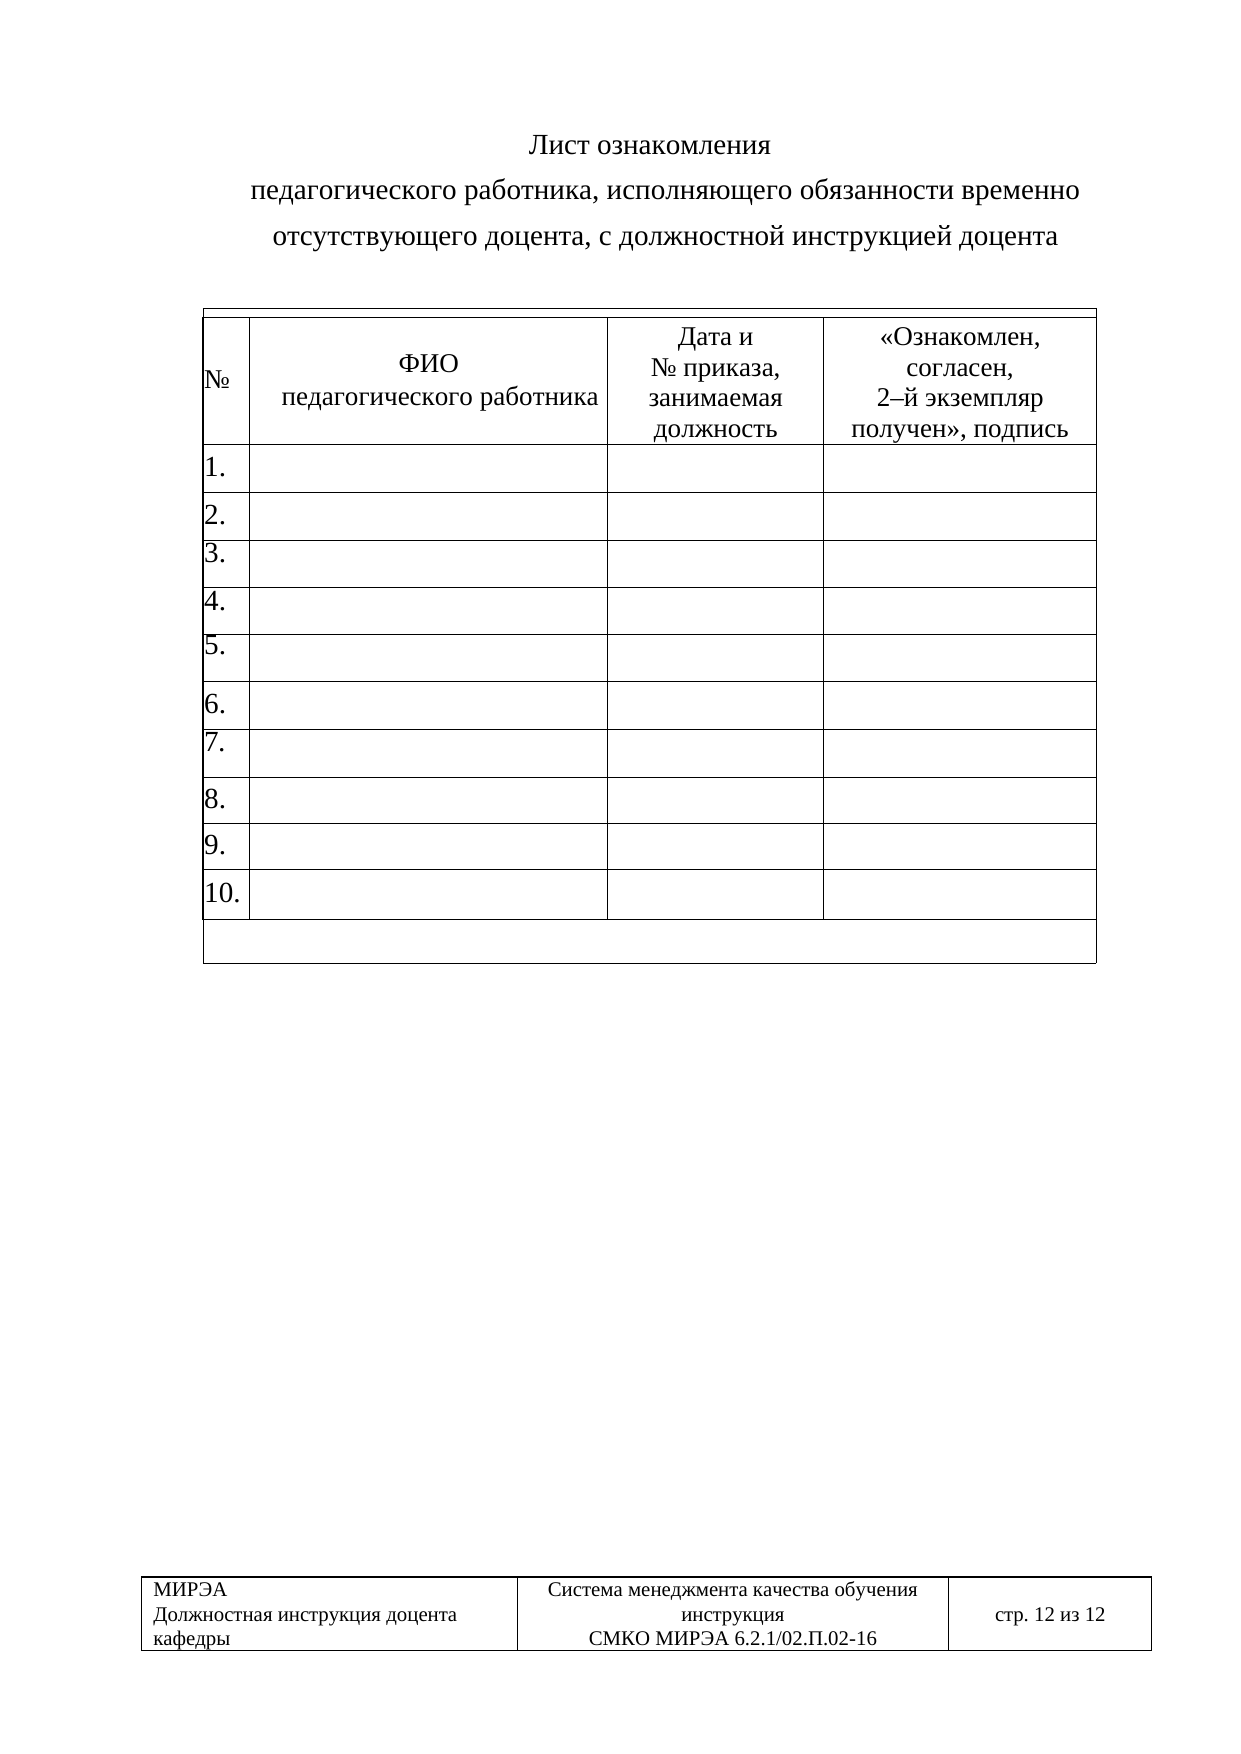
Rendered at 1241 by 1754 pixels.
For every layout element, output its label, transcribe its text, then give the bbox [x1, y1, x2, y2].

table_cell [608, 778, 823, 823]
table_cell 3. [204, 541, 249, 587]
table_cell [250, 730, 607, 777]
table_header ФИО педагогического работника [250, 318, 607, 444]
table_cell [824, 730, 1096, 777]
table_cell [824, 870, 1096, 919]
table_cell [824, 635, 1096, 681]
table_cell [250, 588, 607, 634]
text Лист ознакомления [148, 118, 1152, 163]
table_cell 5. [204, 635, 249, 681]
table_cell [608, 824, 823, 869]
table_cell [250, 682, 607, 729]
table_cell 4. [204, 588, 249, 634]
table_cell [250, 824, 607, 869]
table_cell 2. [204, 493, 249, 540]
table_cell [824, 588, 1096, 634]
table_cell [250, 493, 607, 540]
table_cell [824, 541, 1096, 587]
table_cell [608, 588, 823, 634]
table_cell 10. [204, 870, 249, 919]
table_cell [250, 541, 607, 587]
table_cell [250, 635, 607, 681]
table_header № [204, 318, 249, 444]
table_cell [824, 778, 1096, 823]
table_cell [250, 870, 607, 919]
table_cell 6. [204, 682, 249, 729]
table_cell 8. [204, 778, 249, 823]
table_cell [608, 445, 823, 492]
table_header Дата и № приказа, занимаемая должность [608, 318, 823, 444]
table_cell 1. [204, 445, 249, 492]
table_cell [608, 541, 823, 587]
table_cell [824, 445, 1096, 492]
table_cell [608, 682, 823, 729]
table_header «Ознакомлен, согласен, 2–й экземпляр получен», подпись [824, 318, 1096, 444]
table_cell [824, 682, 1096, 729]
table_cell [608, 635, 823, 681]
table_cell [250, 778, 607, 823]
table_cell 9. [204, 824, 249, 869]
table_cell [608, 870, 823, 919]
table_cell [608, 493, 823, 540]
table_cell [608, 730, 823, 777]
table_cell [824, 493, 1096, 540]
table_cell [250, 445, 607, 492]
table_cell [824, 824, 1096, 869]
text педагогического работника, исполняющего обязанности временно отсутствующего доцента, с должностной инструкцией доцента [179, 163, 1152, 254]
table_cell 7. [204, 730, 249, 777]
